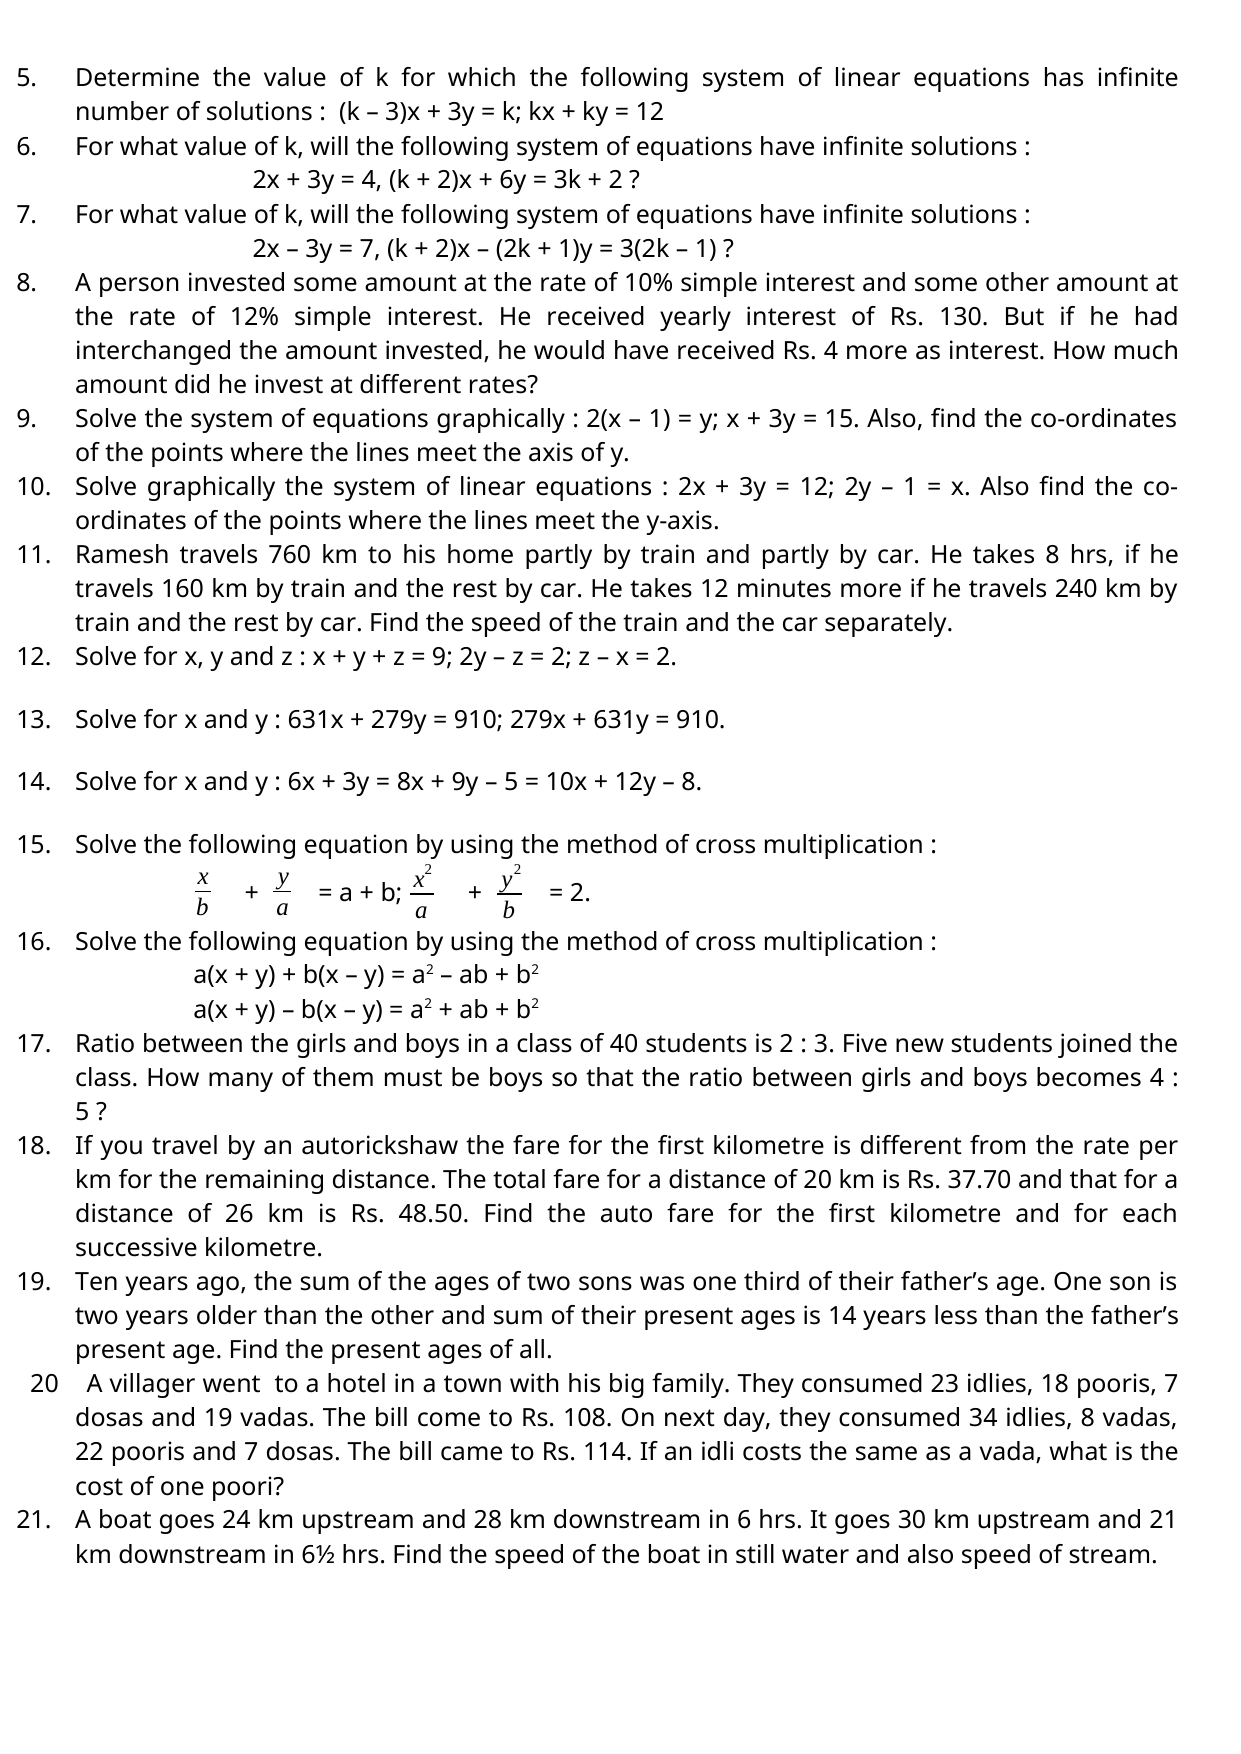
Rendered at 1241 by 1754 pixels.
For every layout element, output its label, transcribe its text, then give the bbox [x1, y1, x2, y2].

text 11. Ramesh travels 760 km to his home partly by train and partly by car. He takes 8 hrs, if he travels 160 km by train and the rest by car. He takes 12 minutes more if he travels 240 km by train and the rest by car. Find the speed of the train and the car separately. [16, 537, 1180, 639]
text a(x + y) + b(x – y) = a2 – ab + b2 [16, 957, 1180, 991]
text 5. Determine the value of k for which the following system of linear equations has infinite number of solutions : (k – 3)x + 3y = k; kx + ky = 12 [16, 60, 1180, 128]
text 7. For what value of k, will the following system of equations have infinite solutions : [16, 196, 1180, 230]
text 6. For what value of k, will the following system of equations have infinite solutions : [16, 128, 1180, 162]
text 20 A villager went to a hotel in a town with his big family. They consumed 23 idlies, 18 pooris, 7 dosas and 19 vadas. The bill come to Rs. 108. On next day, they consumed 34 idlies, 8 vadas, 22 pooris and 7 dosas. The bill came to Rs. 114. If an idli costs the same as a vada, what is the cost of one poori? [16, 1366, 1180, 1502]
text 10. Solve graphically the system of linear equations : 2x + 3y = 12; 2y – 1 = x. Also find the co-ordinates of the points where the lines meet the y-axis. [16, 469, 1180, 537]
text 12. Solve for x, y and z : x + y + z = 9; 2y – z = 2; z – x = 2. [16, 639, 1180, 673]
text 2x – 3y = 7, (k + 2)x – (2k + 1)y = 3(2k – 1) ? [16, 230, 1180, 264]
text 13. Solve for x and y : 631x + 279y = 910; 279x + 631y = 910. [16, 702, 1180, 736]
text a(x + y) – b(x – y) = a2 + ab + b2 [16, 991, 1180, 1025]
text 19. Ten years ago, the sum of the ages of two sons was one third of their father’s age. One son is two years older than the other and sum of their present ages is 14 years less than the father’s present age. Find the present ages of all. [16, 1264, 1180, 1366]
text 2x + 3y = 4, (k + 2)x + 6y = 3k + 2 ? [16, 162, 1180, 196]
text 21. A boat goes 24 km upstream and 28 km downstream in 6 hrs. It goes 30 km upstream and 21 km downstream in 6½ hrs. Find the speed of the boat in still water and also speed of stream. [16, 1502, 1180, 1570]
text 14. Solve for x and y : 6x + 3y = 8x + 9y – 5 = 10x + 12y – 8. [16, 764, 1180, 798]
text 15. Solve the following equation by using the method of cross multiplication : [16, 827, 1180, 861]
text 17. Ratio between the girls and boys in a class of 40 students is 2 : 3. Five new students joined the class. How many of them must be boys so that the ratio between girls and boys becomes 4 : 5 ? [16, 1025, 1180, 1127]
text + = a + b; + = 2. [16, 861, 1180, 923]
text 9. Solve the system of equations graphically : 2(x – 1) = y; x + 3y = 15. Also, find the co-ordinates of the points where the lines meet the axis of y. [16, 401, 1180, 469]
text 16. Solve the following equation by using the method of cross multiplication : [16, 923, 1180, 957]
text 18. If you travel by an autorickshaw the fare for the first kilometre is different from the rate per km for the remaining distance. The total fare for a distance of 20 km is Rs. 37.70 and that for a distance of 26 km is Rs. 48.50. Find the auto fare for the first kilometre and for each successive kilometre. [16, 1127, 1180, 1264]
text 8. A person invested some amount at the rate of 10% simple interest and some other amount at the rate of 12% simple interest. He received yearly interest of Rs. 130. But if he had interchanged the amount invested, he would have received Rs. 4 more as interest. How much amount did he invest at different rates? [16, 264, 1180, 401]
